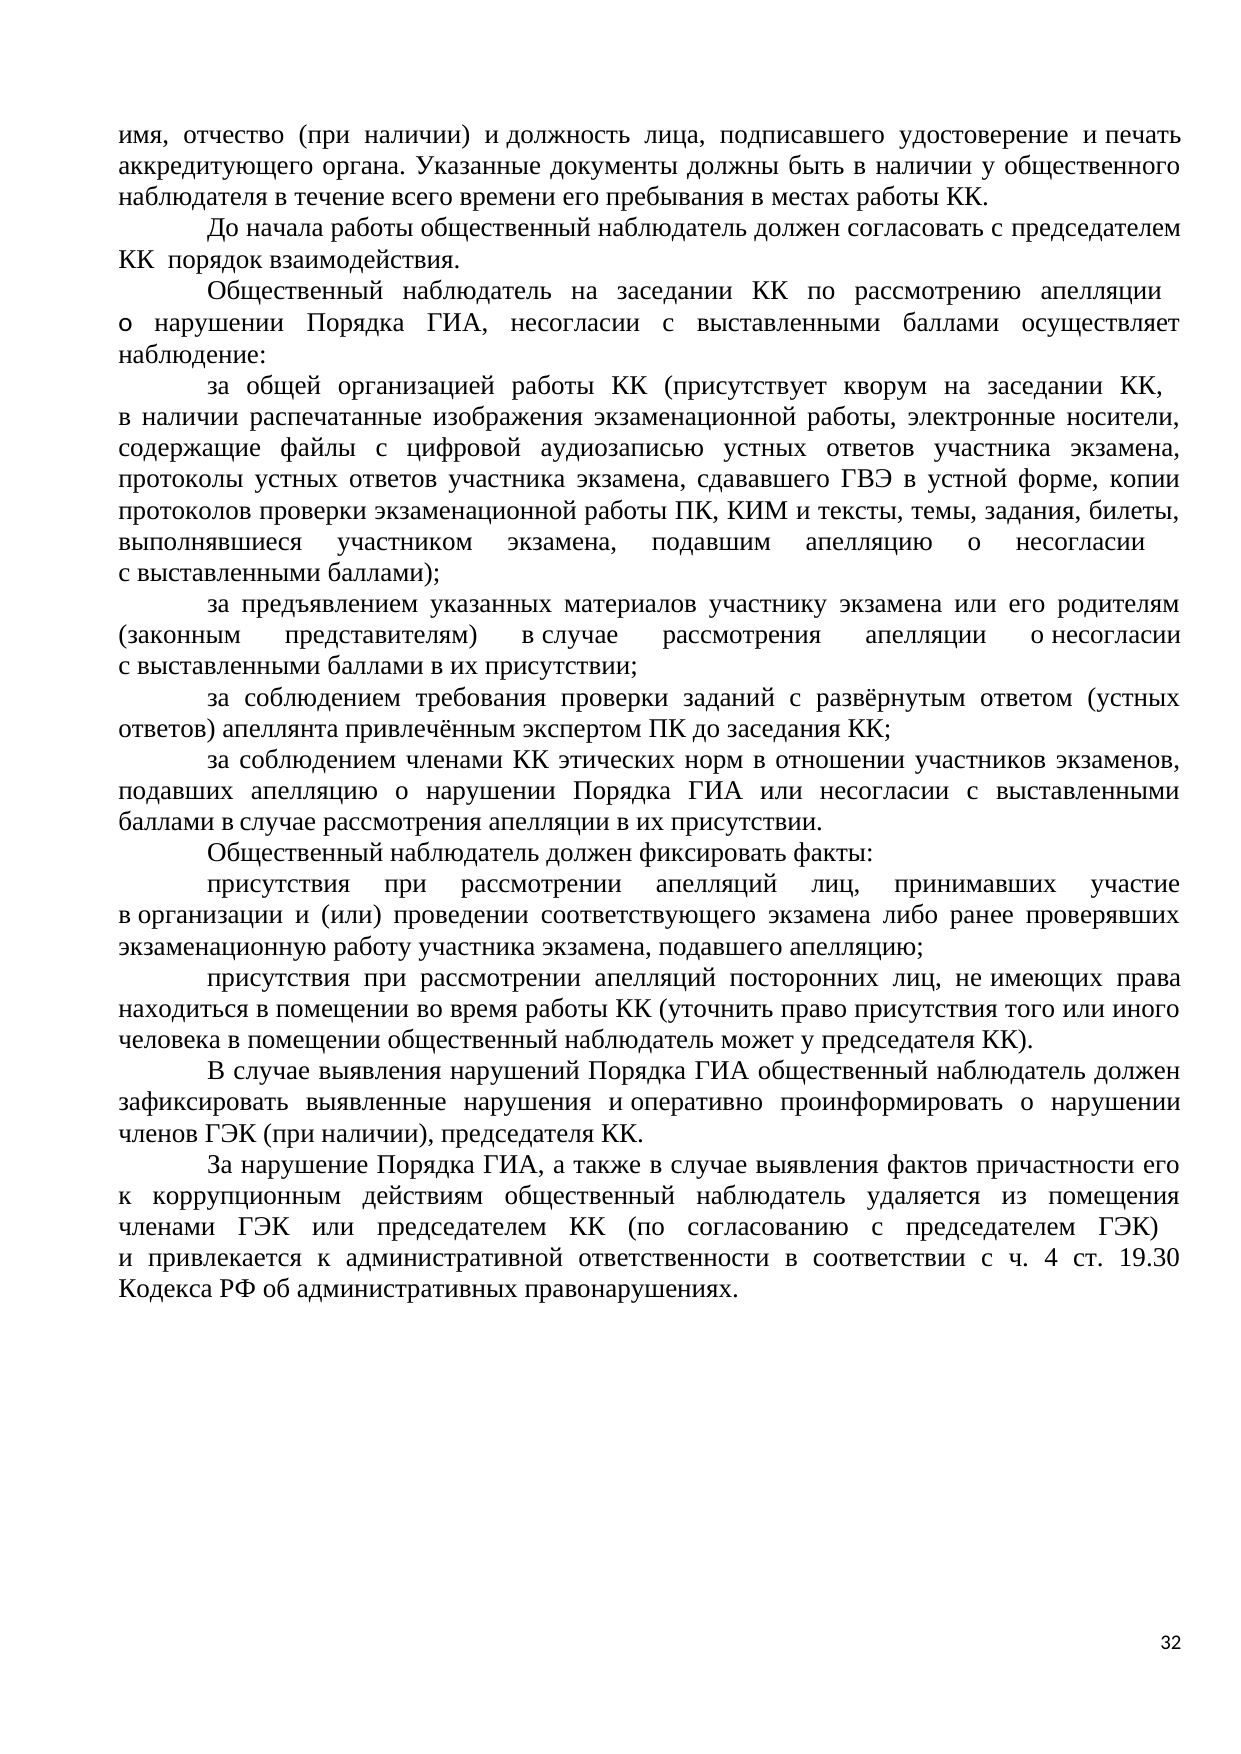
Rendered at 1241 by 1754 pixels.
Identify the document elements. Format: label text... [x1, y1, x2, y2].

text присутствия при рассмотрении апелляций посторонних лиц, не имеющих права находиться в помещении во время работы КК (уточнить право присутствия того или иного человека в помещении общественный наблюдатель может у председателя КК). [118, 961, 1181, 1054]
text В случае выявления нарушений Порядка ГИА общественный наблюдатель должен зафиксировать выявленные нарушения и оперативно проинформировать о нарушении членов ГЭК (при наличии), председателя КК. [118, 1054, 1181, 1148]
text присутствия при рассмотрении апелляций лиц, принимавших участие в организации и (или) проведении соответствующего экзамена либо ранее проверявших экзаменационную работу участника экзамена, подавшего апелляцию; [118, 867, 1181, 961]
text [118, 118, 1181, 212]
text за общей организацией работы КК (присутствует кворум на заседании КК, в наличии распечатанные изображения экзаменационной работы, электронные носители, содержащие файлы с цифровой аудиозаписью устных ответов участника экзамена, протоколы устных ответов участника экзамена, сдававшего ГВЭ в устной форме, копии протоколов проверки экзаменационной работы ПК, КИМ и тексты, темы, задания, билеты, выполнявшиеся участником экзамена, подавшим апелляцию о несогласии с выставленными баллами); [118, 369, 1181, 587]
text за соблюдением требования проверки заданий с развёрнутым ответом (устных ответов) апеллянта привлечённым экспертом ПК до заседания КК; [118, 681, 1181, 743]
text Общественный наблюдатель на заседании КК по рассмотрению апелляции о нарушении Порядка ГИА, несогласии с выставленными баллами осуществляет наблюдение: [118, 274, 1181, 369]
text за соблюдением членами КК этических норм в отношении участников экзаменов, подавших апелляцию о нарушении Порядка ГИА или несогласии с выставленными баллами в случае рассмотрения апелляции в их присутствии. [118, 743, 1181, 836]
text за предъявлением указанных материалов участнику экзамена или его родителям (законным представителям) в случае рассмотрения апелляции о несогласии с выставленными баллами в их присутствии; [118, 587, 1181, 681]
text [118, 1148, 1181, 1303]
text До начала работы общественный наблюдатель должен согласовать с председателем КК порядок взаимодействия. [118, 212, 1181, 274]
text Общественный наблюдатель должен фиксировать факты: [118, 836, 1181, 867]
